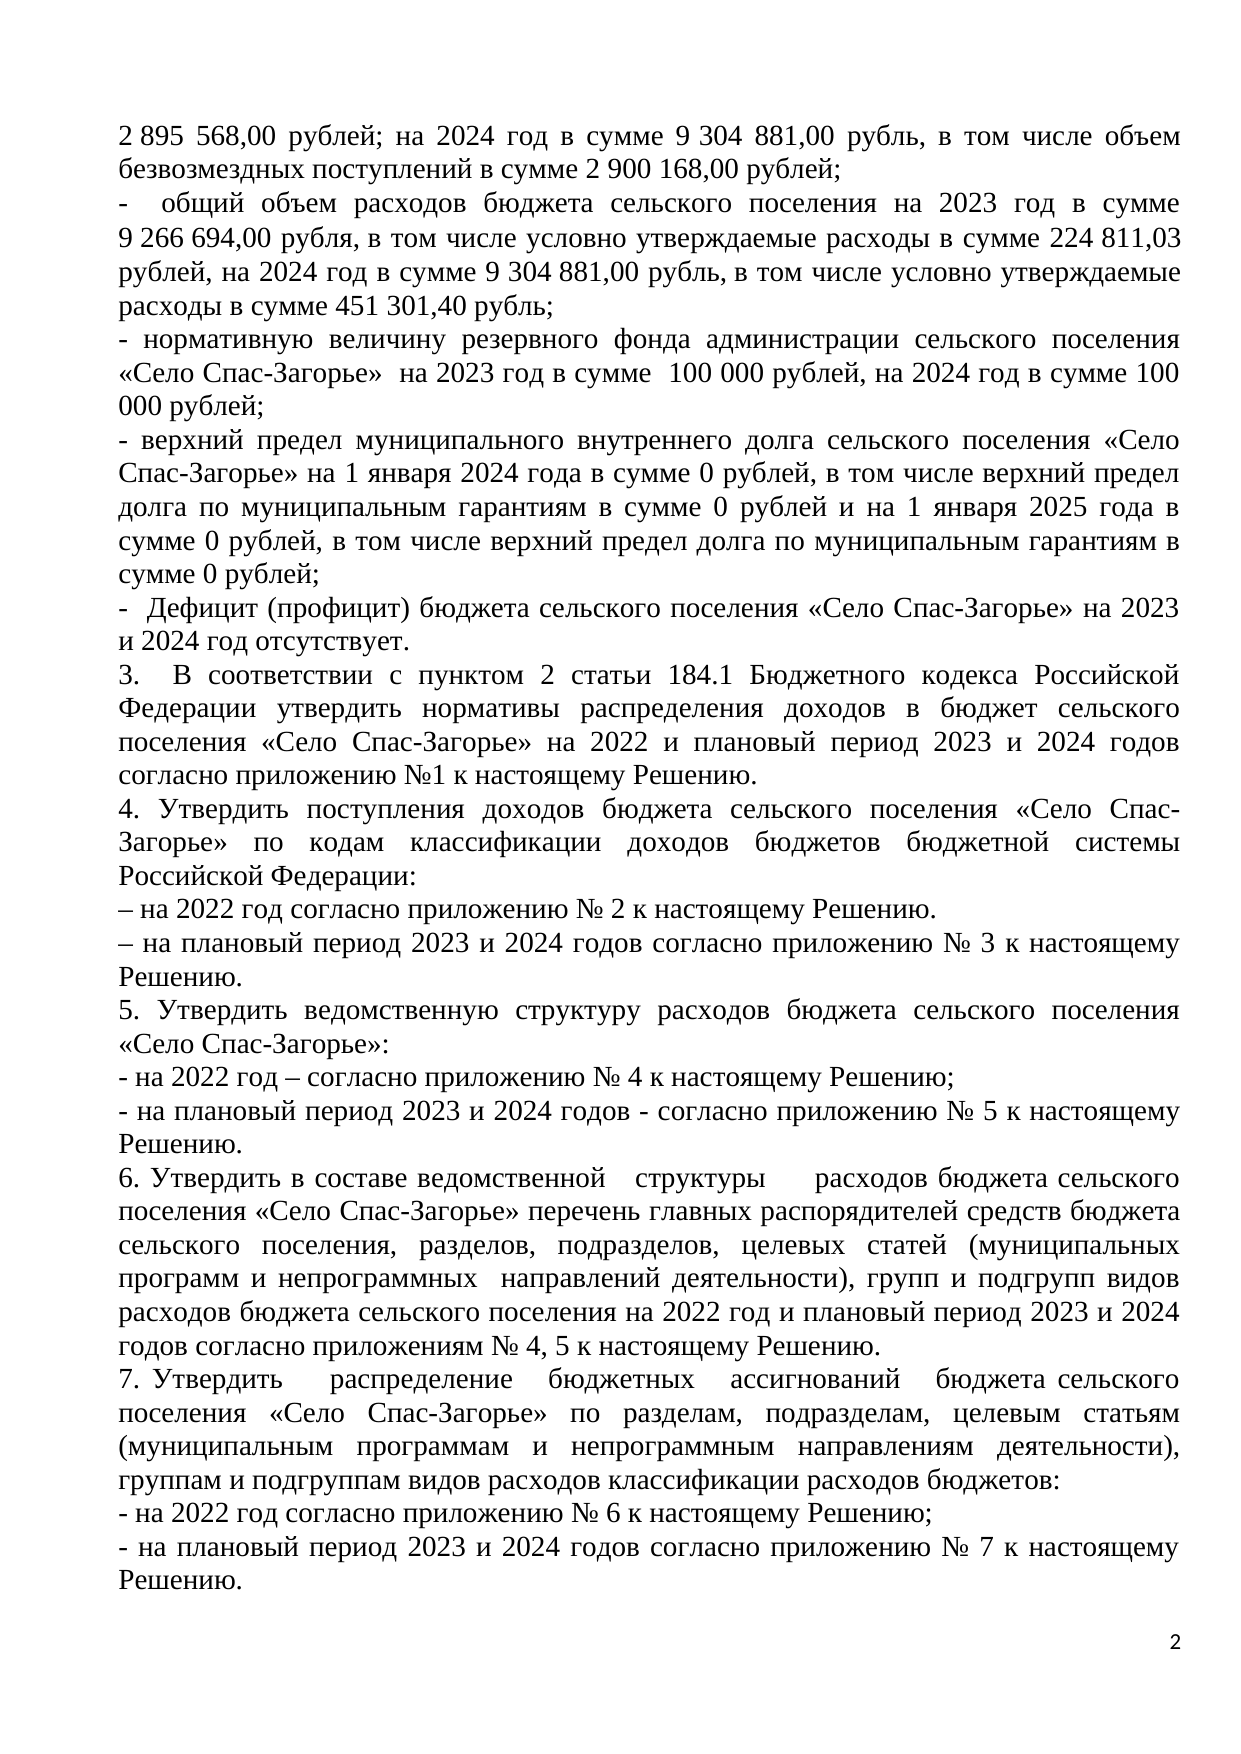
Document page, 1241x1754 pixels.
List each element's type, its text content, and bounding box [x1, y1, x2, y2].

text - нормативную величину резервного фонда администрации сельского поселения «Село Спас-Загорье» на 2023 год в сумме 100 000 рублей, на 2024 год в сумме 100 000 рублей; [118, 321, 1181, 422]
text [118, 118, 1181, 185]
text - на 2022 год согласно приложению № 6 к настоящему Решению; [118, 1495, 1181, 1529]
text 3. В соответствии с пунктом 2 статьи 184.1 Бюджетного кодекса Российской Федерации утвердить нормативы распределения доходов в бюджет сельского поселения «Село Спас-Загорье» на 2022 и плановый период 2023 и 2024 годов согласно приложению №1 к настоящему Решению. [118, 657, 1181, 791]
text - на плановый период 2023 и 2024 годов - согласно приложению № 5 к настоящему Решению. [118, 1093, 1181, 1160]
text – на плановый период 2023 и 2024 годов согласно приложению № 3 к настоящему Решению. [118, 925, 1181, 992]
text - на 2022 год – согласно приложению № 4 к настоящему Решению; [118, 1059, 1181, 1093]
text - верхний предел муниципального внутреннего долга сельского поселения «Село Спас-Загорье» на 1 января 2024 года в сумме 0 рублей, в том числе верхний предел долга по муниципальным гарантиям в сумме 0 рублей и на 1 января 2025 года в сумме 0 рублей, в том числе верхний предел долга по муниципальным гарантиям в сумме 0 рублей; [118, 422, 1181, 590]
text 5. Утвердить ведомственную структуру расходов бюджета сельского поселения «Село Спас-Загорье»: [118, 992, 1181, 1059]
text - на плановый период 2023 и 2024 годов согласно приложению № 7 к настоящему Решению. [118, 1529, 1181, 1596]
text 7. Утвердить распределение бюджетных ассигнований бюджета сельского поселения «Село Спас-Загорье» по разделам, подразделам, целевым статьям (муниципальным программам и непрограммным направлениям деятельности), группам и подгруппам видов расходов классификации расходов бюджетов: [118, 1361, 1181, 1495]
text 6. Утвердить в составе ведомственной структуры расходов бюджета сельского поселения «Село Спас-Загорье» перечень главных распорядителей средств бюджета сельского поселения, разделов, подразделов, целевых статей (муниципальных программ и непрограммных направлений деятельности), групп и подгрупп видов расходов бюджета сельского поселения на 2022 год и плановый период 2023 и 2024 годов согласно приложениям № 4, 5 к настоящему Решению. [118, 1160, 1181, 1361]
text 4. Утвердить поступления доходов бюджета сельского поселения «Село Спас-Загорье» по кодам классификации доходов бюджетов бюджетной системы Российской Федерации: [118, 791, 1181, 892]
text - общий объем расходов бюджета сельского поселения на 2023 год в сумме 9 266 694,00 рубля, в том числе условно утверждаемые расходы в сумме 224 811,03 рублей, на 2024 год в сумме 9 304 881,00 рубль, в том числе условно утверждаемые расходы в сумме 451 301,40 рубль; [118, 185, 1181, 321]
text – на 2022 год согласно приложению № 2 к настоящему Решению. [118, 892, 1181, 925]
text - Дефицит (профицит) бюджета сельского поселения «Село Спас-Загорье» на 2023 и 2024 год отсутствует. [118, 590, 1181, 657]
